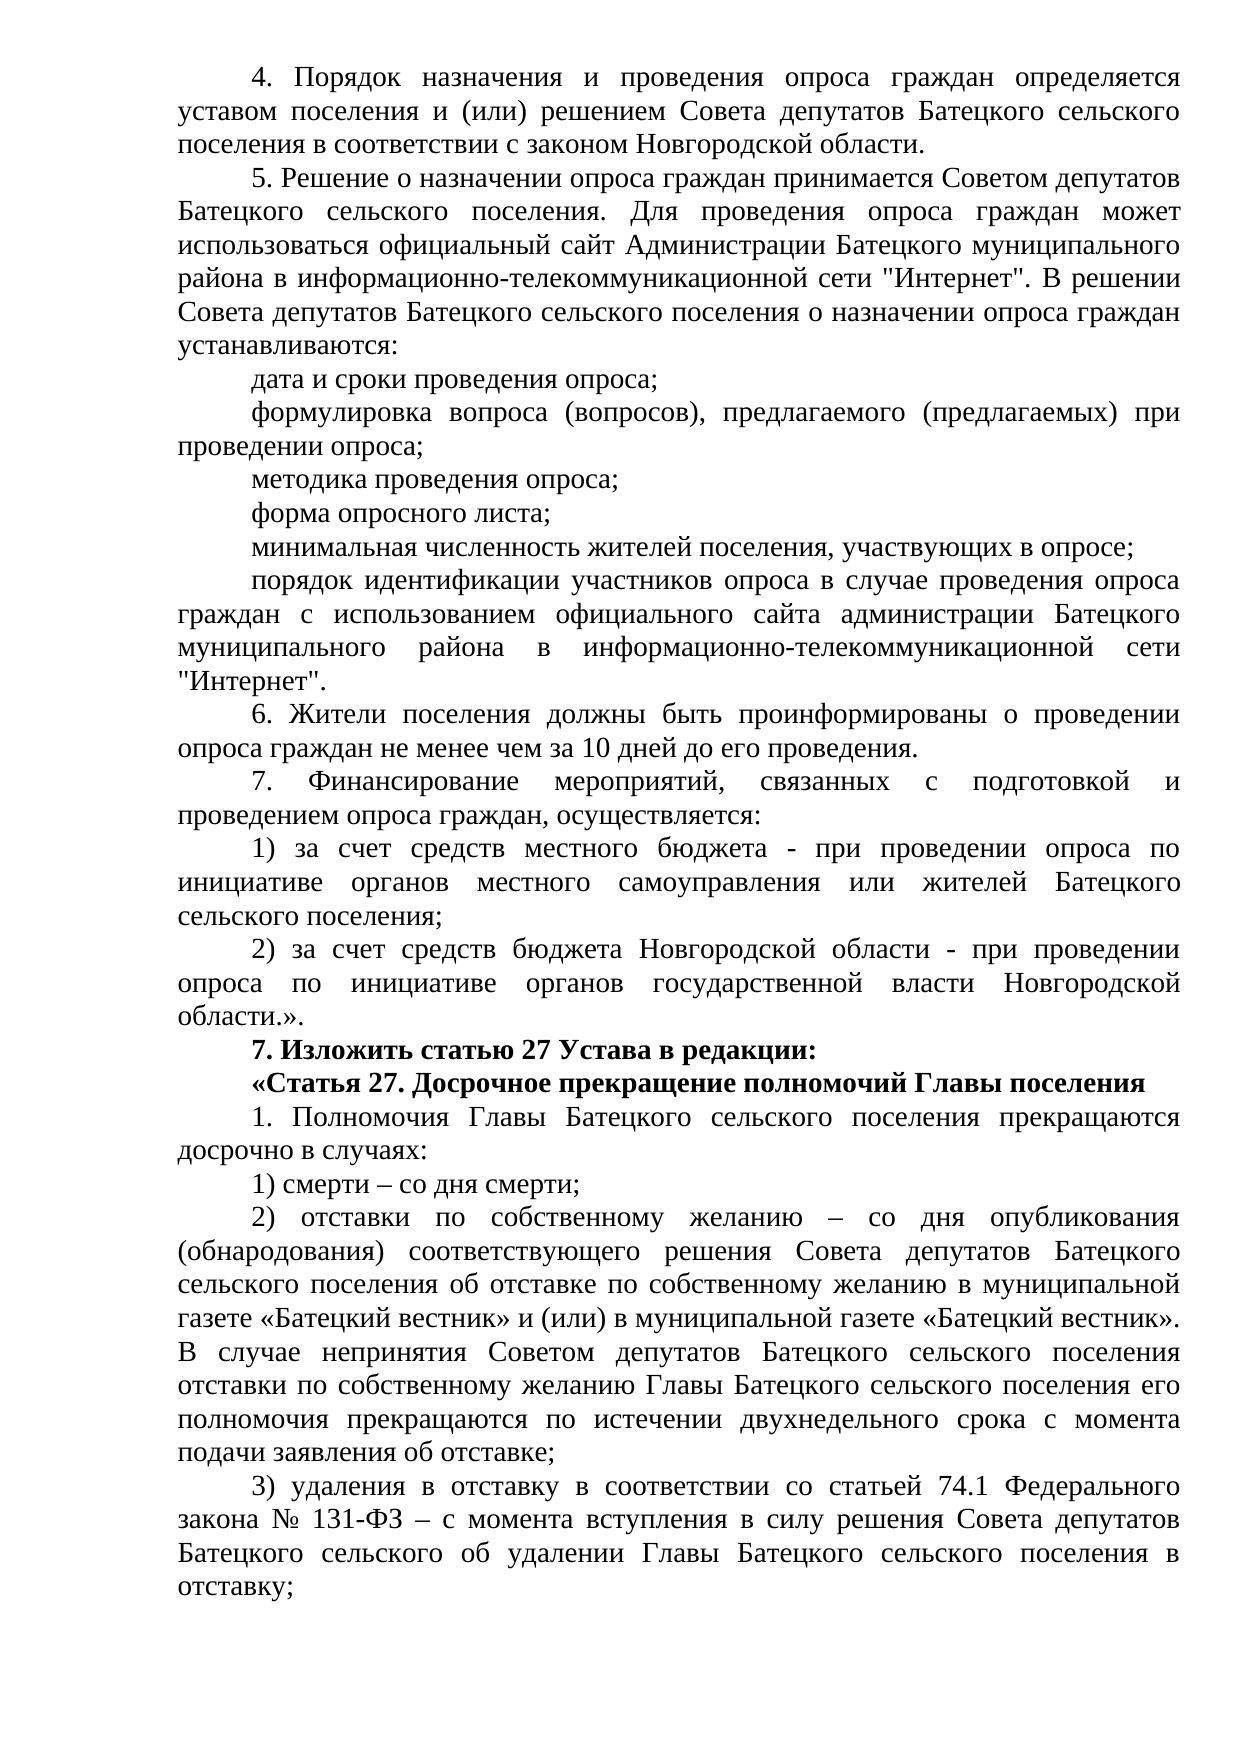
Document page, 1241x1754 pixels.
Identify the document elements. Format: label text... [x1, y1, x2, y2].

text 7. Изложить статью 27 Устава в редакции: [177, 1032, 1181, 1065]
text методика проведения опроса; [177, 462, 1181, 495]
text 2) за счет средств бюджета Новгородской области - при проведении опроса по инициативе органов государственной власти Новгородской области.». [177, 931, 1181, 1032]
text 3) удаления в отставку в соответствии со статьей 74.1 Федерального закона № 131-ФЗ – с момента вступления в силу решения Совета депутатов Батецкого сельского об удалении Главы Батецкого сельского поселения в отставку; [177, 1468, 1181, 1602]
text «Статья 27. Досрочное прекращение полномочий Главы поселения [177, 1065, 1181, 1099]
text 2) отставки по собственному желанию – со дня опубликования (обнародования) соответствующего решения Совета депутатов Батецкого сельского поселения об отставке по собственному желанию в муниципальной газете «Батецкий вестник» и (или) в муниципальной газете «Батецкий вестник». В случае непринятия Советом депутатов Батецкого сельского поселения отставки по собственному желанию Главы Батецкого сельского поселения его полномочия прекращаются по истечении двухнедельного срока с момента подачи заявления об отставке; [177, 1199, 1181, 1468]
text 1) за счет средств местного бюджета - при проведении опроса по инициативе органов местного самоуправления или жителей Батецкого сельского поселения; [177, 831, 1181, 931]
text формулировка вопроса (вопросов), предлагаемого (предлагаемых) при проведении опроса; [177, 394, 1181, 462]
text порядок идентификации участников опроса в случае проведения опроса граждан с использованием официального сайта администрации Батецкого муниципального района в информационно-телекоммуникационной сети "Интернет". [177, 562, 1181, 696]
text 4. Порядок назначения и проведения опроса граждан определяется уставом поселения и (или) решением Совета депутатов Батецкого сельского поселения в соответствии с законом Новгородской области. [177, 59, 1181, 160]
text 1. Полномочия Главы Батецкого сельского поселения прекращаются досрочно в случаях: [177, 1099, 1181, 1166]
text минимальная численность жителей поселения, участвующих в опросе; [177, 529, 1181, 562]
text дата и сроки проведения опроса; [177, 361, 1181, 394]
text форма опросного листа; [177, 495, 1181, 529]
text 6. Жители поселения должны быть проинформированы о проведении опроса граждан не менее чем за 10 дней до его проведения. [177, 696, 1181, 763]
text 1) смерти – со дня смерти; [177, 1166, 1181, 1199]
text 7. Финансирование мероприятий, связанных с подготовкой и проведением опроса граждан, осуществляется: [177, 763, 1181, 831]
text 5. Решение о назначении опроса граждан принимается Советом депутатов Батецкого сельского поселения. Для проведения опроса граждан может использоваться официальный сайт Администрации Батецкого муниципального района в информационно-телекоммуникационной сети "Интернет". В решении Совета депутатов Батецкого сельского поселения о назначении опроса граждан устанавливаются: [177, 160, 1181, 361]
